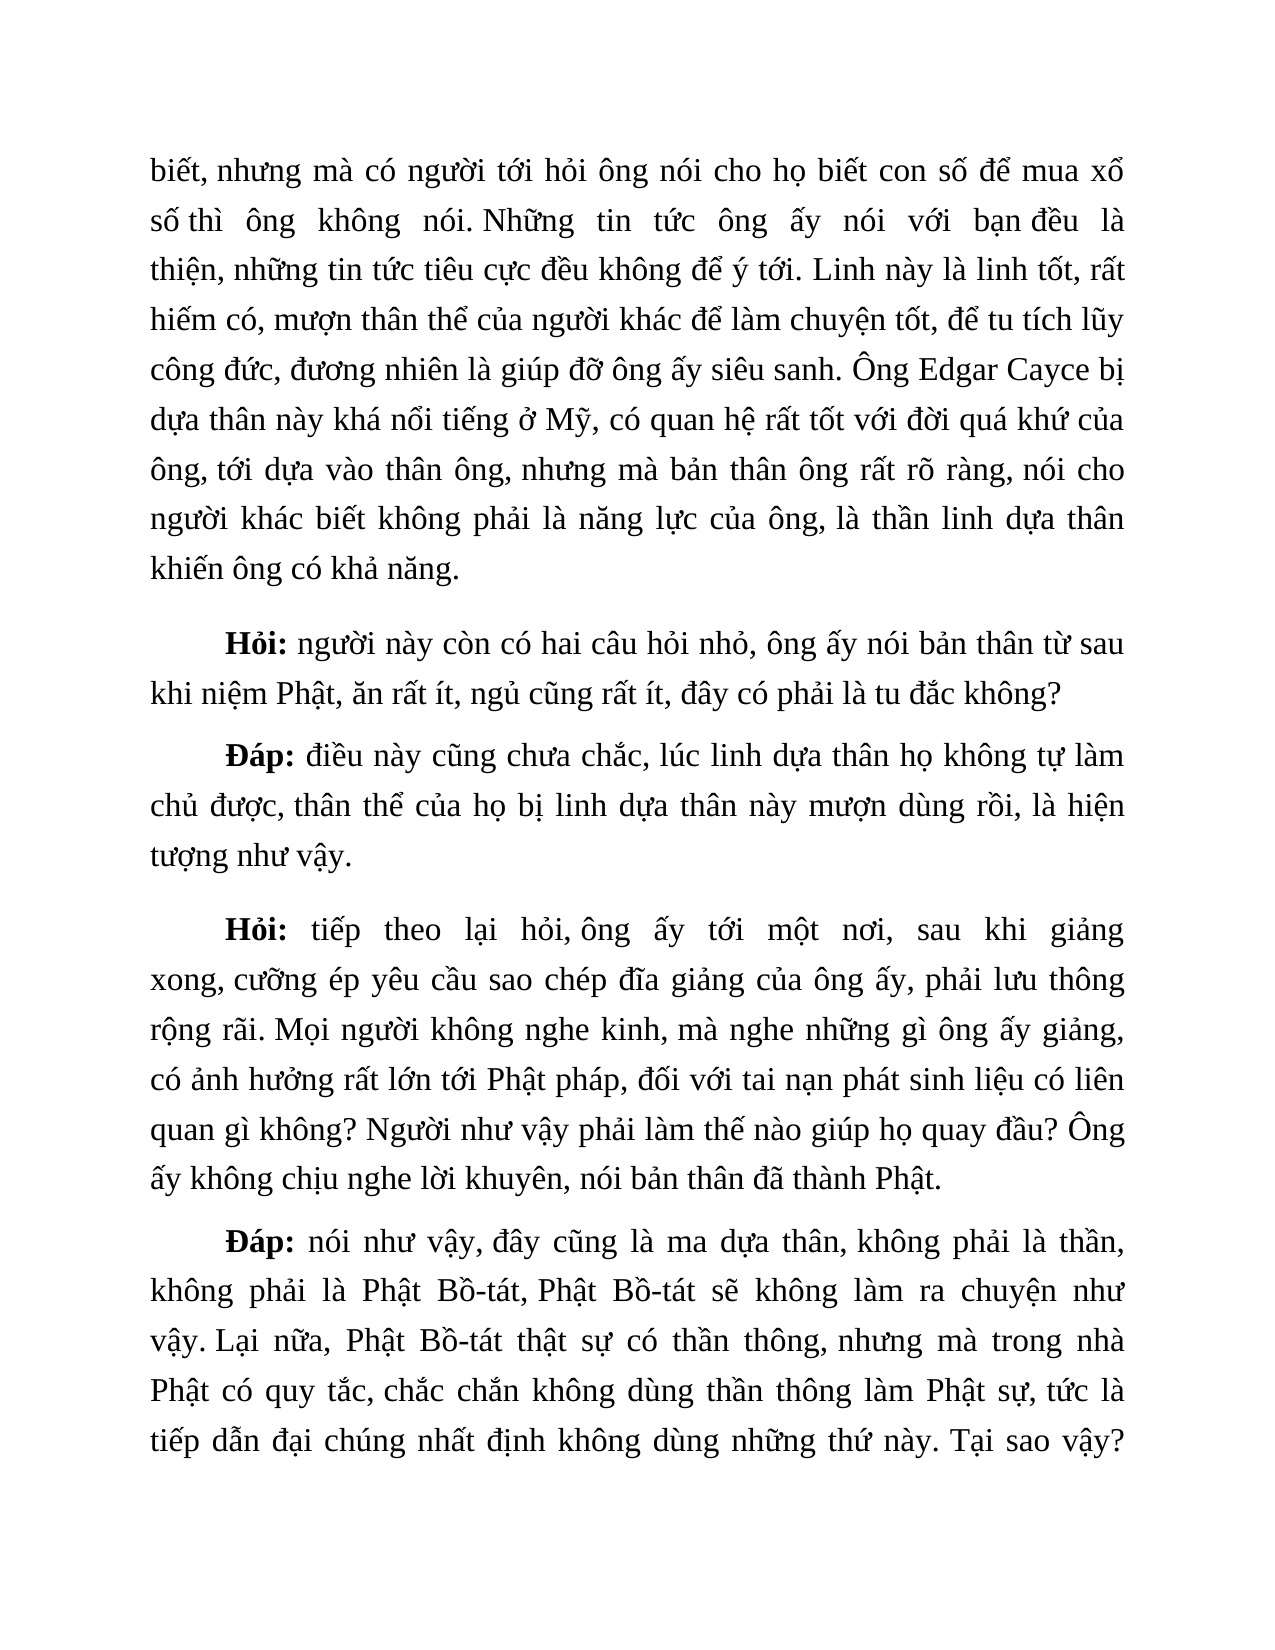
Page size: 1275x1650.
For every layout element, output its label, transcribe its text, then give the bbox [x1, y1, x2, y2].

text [150, 150, 1125, 587]
text Hỏi: tiếp theo lại hỏi, ông ấy tới một nơi, sau khi giảng xong, cưỡng ép yêu cầu sao chép đĩa giảng của ông ấy, phải lưu thông rộng rãi. Mọi người không nghe kinh, mà nghe những gì ông ấy giảng, có ảnh hưởng rất lớn tới Phật pháp, đối với tai nạn phát sinh liệu có liên quan gì không? Người như vậy phải làm thế nào giúp họ quay đầu? Ông ấy không chịu nghe lời khuyên, nói bản thân đã thành Phật. [150, 909, 1125, 1197]
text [150, 1221, 1125, 1458]
text Hỏi: người này còn có hai câu hỏi nhỏ, ông ấy nói bản thân từ sau khi niệm Phật, ăn rất ít, ngủ cũng rất ít, đây có phải là tu đắc không? [150, 623, 1125, 711]
text Đáp: điều này cũng chưa chắc, lúc linh dựa thân họ không tự làm chủ được, thân thể của họ bị linh dựa thân này mượn dùng rồi, là hiện tượng như vậy. [150, 735, 1125, 873]
